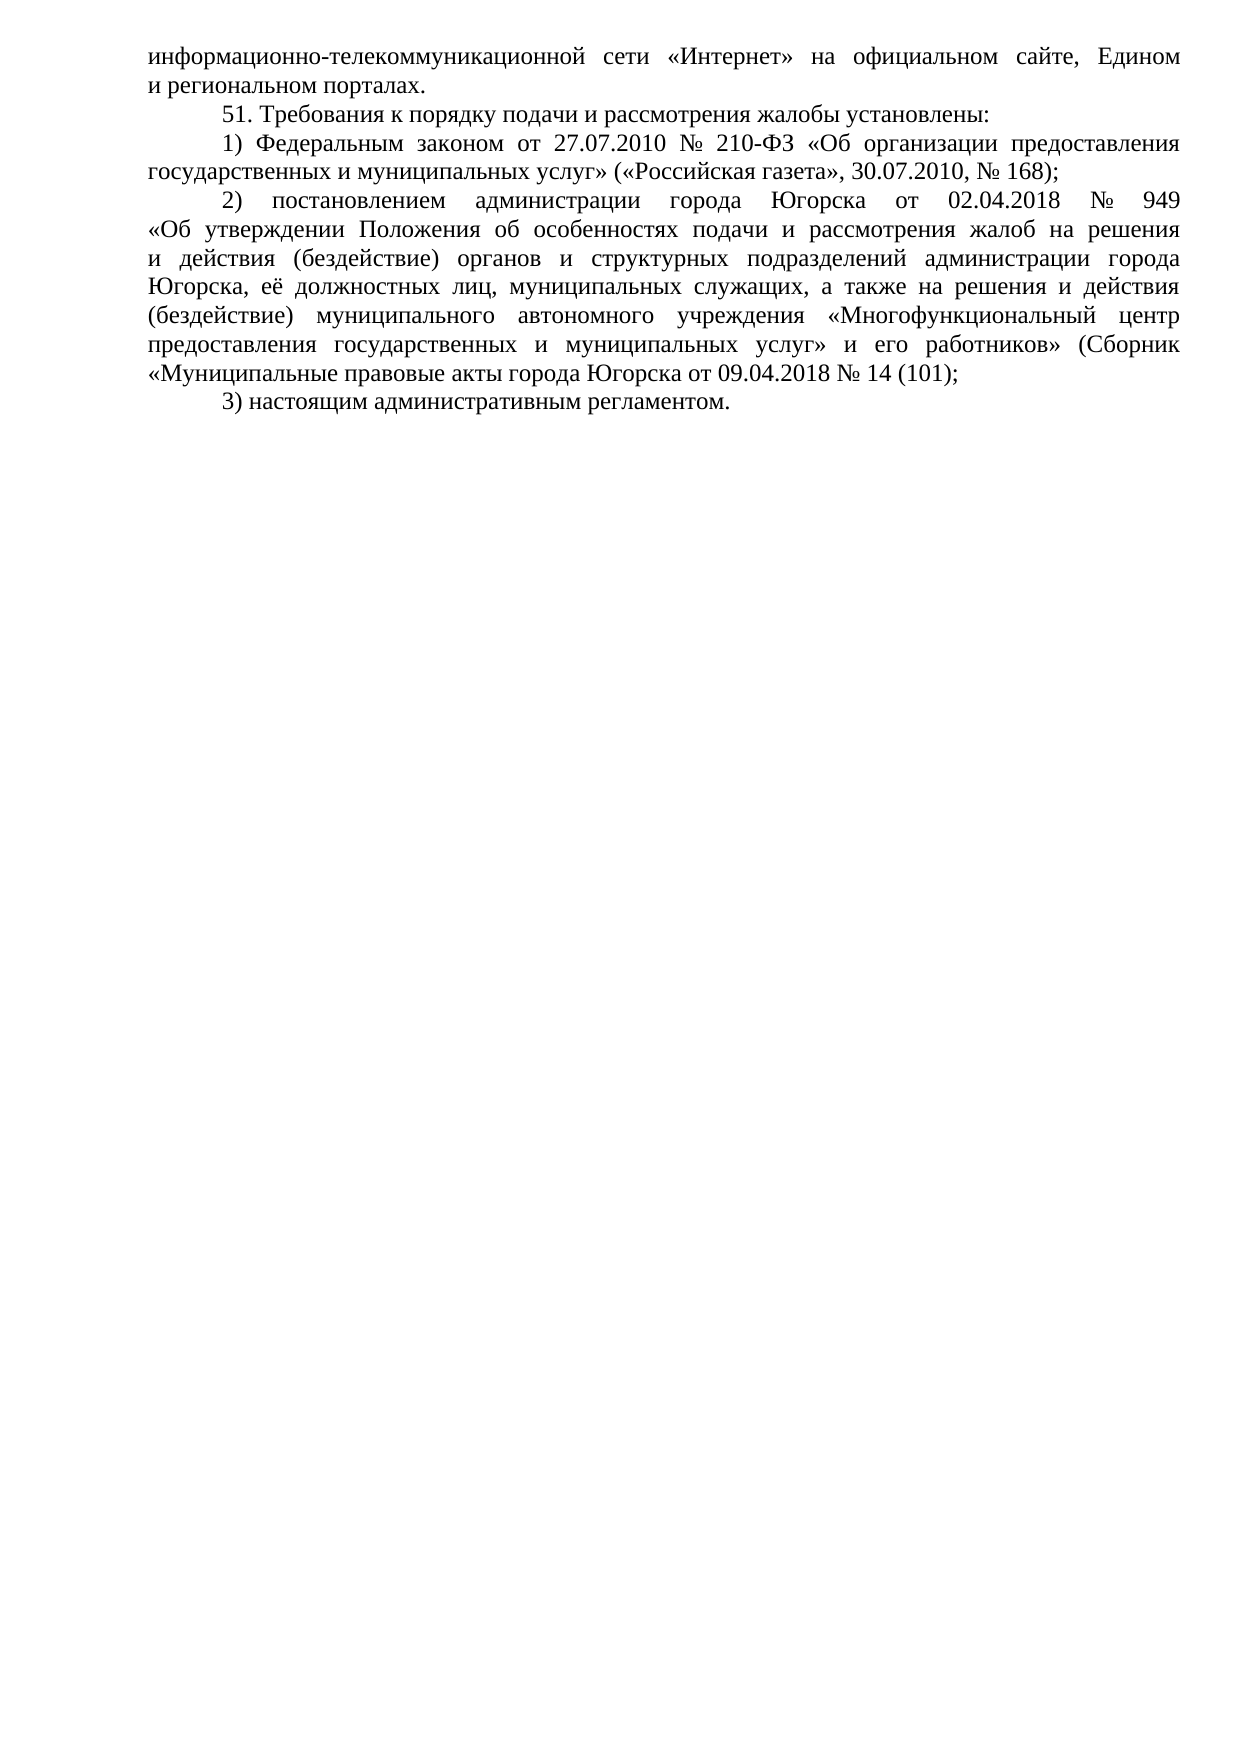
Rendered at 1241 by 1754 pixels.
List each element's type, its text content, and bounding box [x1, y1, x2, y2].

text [148, 41, 1181, 99]
text 1) Федеральным законом от 27.07.2010 № 210-ФЗ «Об организации предоставления государственных и муниципальных услуг» («Российская газета», 30.07.2010, № 168); [148, 128, 1181, 185]
text 2) постановлением администрации города Югорска от 02.04.2018 № 949 «Об утверждении Положения об особенностях подачи и рассмотрения жалоб на решения и действия (бездействие) органов и структурных подразделений администрации города Югорска, её должностных лиц, муниципальных служащих, а также на решения и действия (бездействие) муниципального автономного учреждения «Многофункциональный центр предоставления государственных и муниципальных услуг» и его работников» (Сборник «Муниципальные правовые акты города Югорска от 09.04.2018 № 14 (101); [148, 185, 1181, 386]
text 51. Требования к порядку подачи и рассмотрения жалобы установлены: [148, 99, 1181, 128]
text 3) настоящим административным регламентом. [148, 386, 1181, 415]
